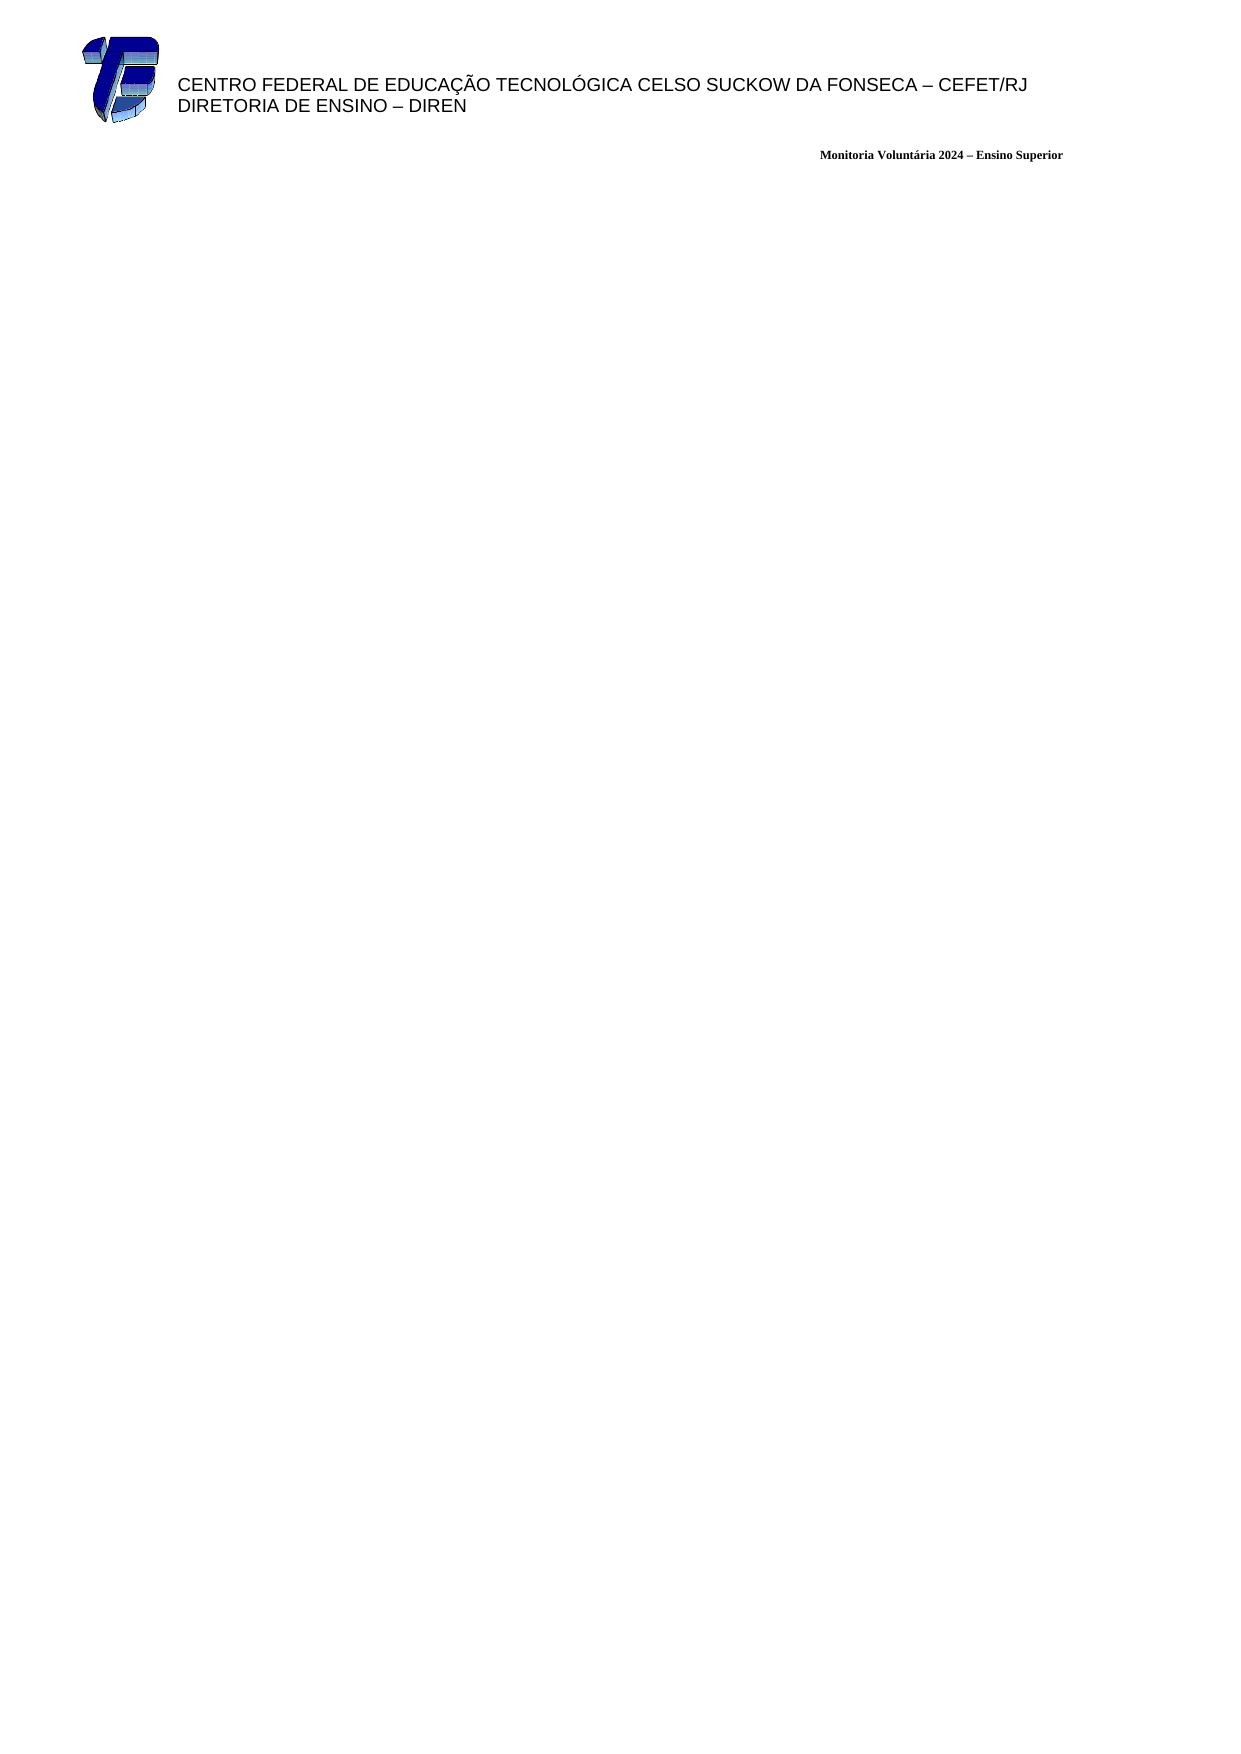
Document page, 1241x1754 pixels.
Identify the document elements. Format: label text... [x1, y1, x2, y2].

text Monitoria Voluntária 2024 – Ensino Superior [177, 148, 1063, 162]
